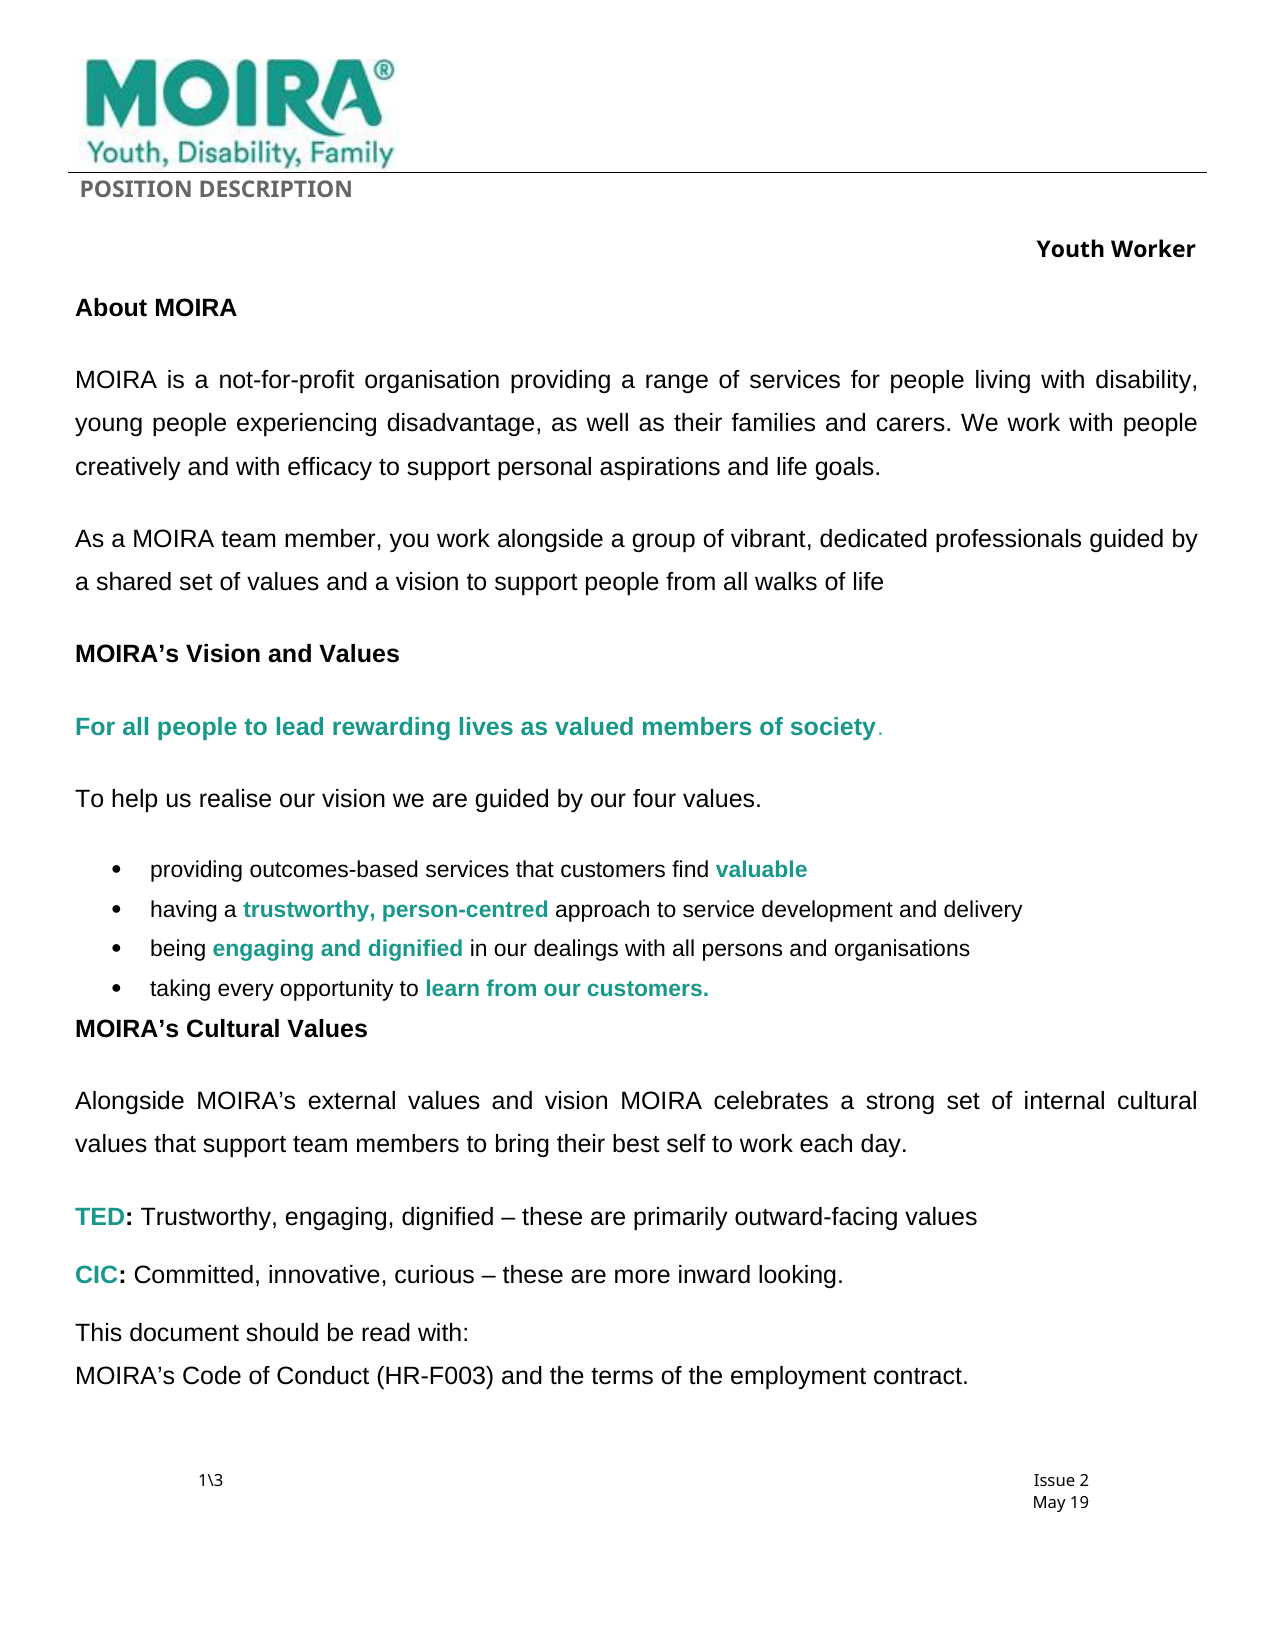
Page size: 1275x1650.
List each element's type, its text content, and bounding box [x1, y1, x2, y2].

text TED: Trustworthy, engaging, dignified – these are primarily outward-facing values [75, 1202, 1200, 1230]
text To help us realise our vision we are guided by our four values. [75, 784, 1200, 812]
text This document should be read with: [75, 1317, 1200, 1346]
list having a trustworthy, person-centred approach to service development and delivery [112, 896, 1200, 922]
text MOIRA is a not-for-profit organisation providing a range of services for people living with disability, young people experiencing disadvantage, as well as their families and carers. We work with people creatively and with efficacy to support personal aspirations and life goals. [75, 365, 1200, 480]
text About MOIRA [75, 293, 1200, 322]
picture [79, 59, 399, 172]
text As a MOIRA team member, you work alongside a group of vibrant, dedicated professionals guided by a shared set of values and a vision to support people from all walks of life [75, 524, 1200, 596]
list being engaging and dignified in our dealings with all persons and organisations [112, 935, 1200, 961]
text CIC: Committed, innovative, curious – these are more inward looking. [75, 1259, 1200, 1288]
list providing outcomes-based services that customers find valuable [112, 856, 1200, 882]
text MOIRA’s Cultural Values [75, 1014, 1200, 1043]
text MOIRA’s Code of Conduct (HR-F003) and the terms of the employment contract. [75, 1361, 1200, 1389]
text Alongside MOIRA’s external values and vision MOIRA celebrates a strong set of internal cultural values that support team members to bring their best self to work each day. [75, 1086, 1200, 1158]
text For all people to lead rewarding lives as valued members of society. [75, 711, 1200, 740]
list taking every opportunity to learn from our customers. [112, 974, 1200, 1001]
text MOIRA’s Vision and Values [75, 639, 1200, 668]
